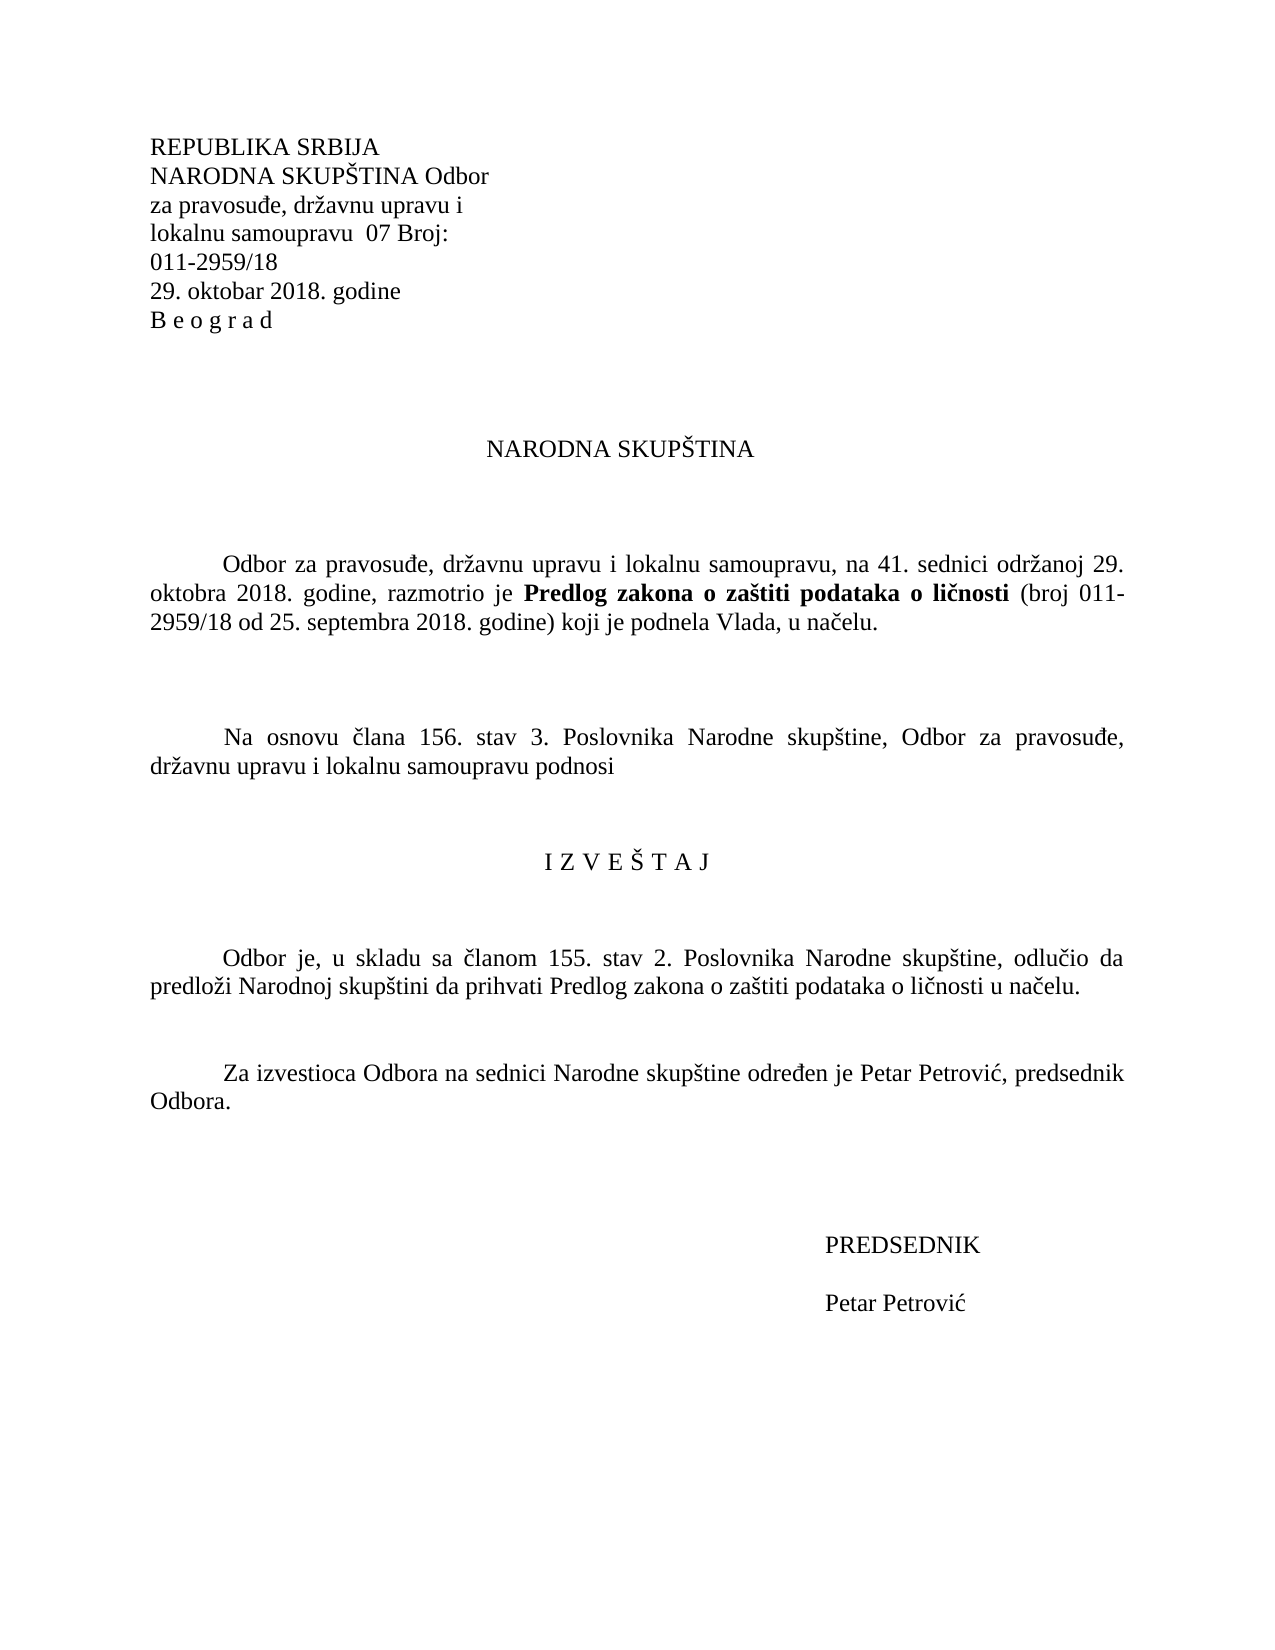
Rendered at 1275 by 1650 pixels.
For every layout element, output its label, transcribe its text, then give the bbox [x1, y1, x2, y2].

text Petar Petrović [150, 1288, 1125, 1316]
text Na osnovu člana 156. stav 3. Poslovnika Narodne skupštine, Odbor za pravosuđe, državnu upravu i lokalnu samoupravu podnosi [150, 722, 1125, 779]
text B e o g r a d [150, 305, 500, 333]
text 29. oktobar 2018. godine [150, 276, 500, 305]
text NARODNA SKUPŠTINA [486, 434, 1125, 463]
text PREDSEDNIK [150, 1230, 1125, 1259]
text Odbor je, u skladu sa članom 155. stav 2. Poslovnika Narodne skupštine, odlučio da predloži Narodnoj skupštini da prihvati Predlog zakona o zaštiti podataka o ličnosti u načelu. [150, 943, 1125, 1000]
text REPUBLIKA SRBIJA NARODNA SKUPŠTINA Odbor za pravosuđe, državnu upravu i lokalnu samoupravu 07 Broj: 011-2959/18 [150, 132, 500, 276]
text Odbor za pravosuđe, državnu upravu i lokalnu samoupravu, na 41. sednici održanoj 29. oktobra 2018. godine, razmotrio je Predlog zakona o zaštiti podataka o ličnosti (broj 011-2959/18 od 25. septembra 2018. godine) koji je podnela Vlada, u načelu. [150, 549, 1125, 636]
text Za izvestioca Odbora na sednici Narodne skupštine određen je Petar Petrović, predsednik Odbora. [150, 1058, 1125, 1115]
text IZVEŠTAJ [544, 847, 1125, 875]
